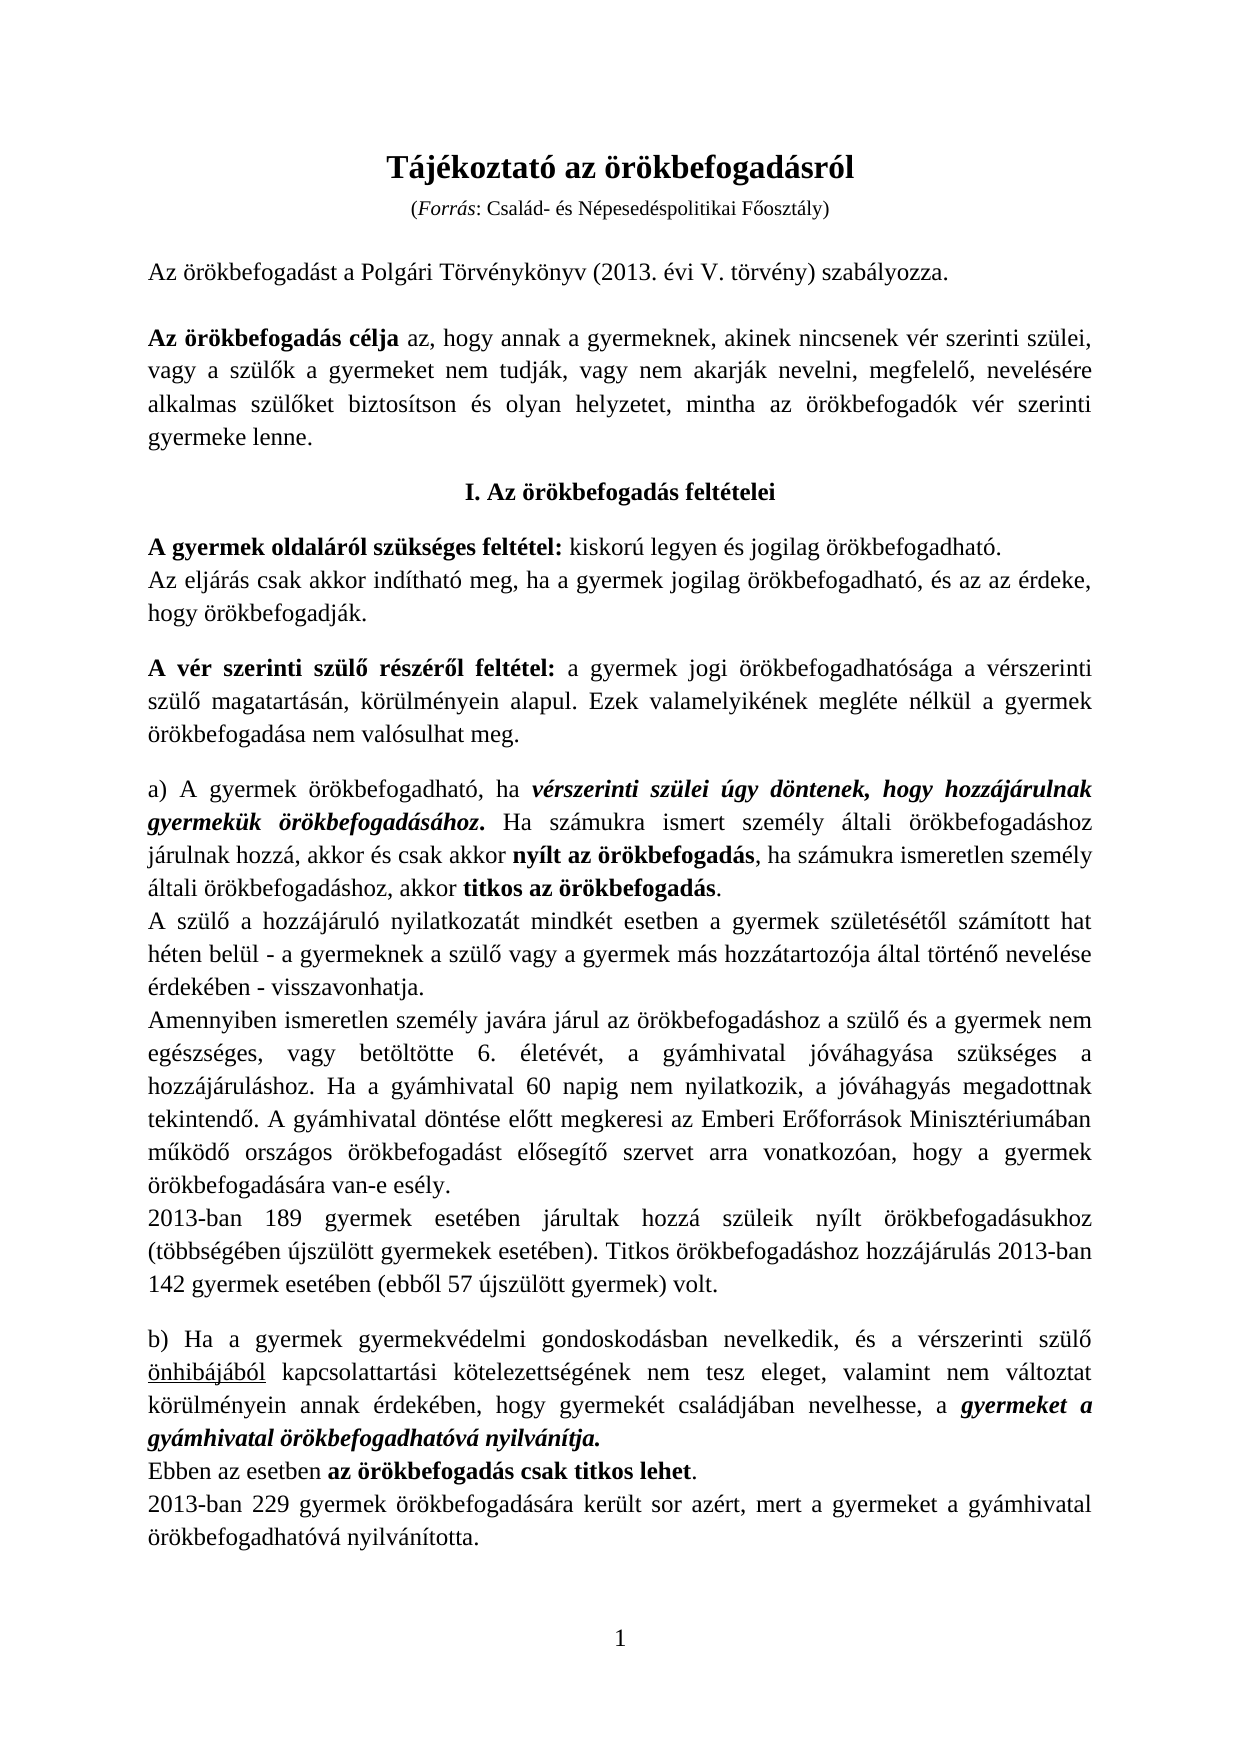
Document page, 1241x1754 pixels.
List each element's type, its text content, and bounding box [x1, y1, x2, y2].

text a) A gyermek örökbefogadható, ha vérszerinti szülei úgy döntenek, hogy hozzájárulnak gyermekük örökbefogadásához. Ha számukra ismert személy általi örökbefogadáshoz járulnak hozzá, akkor és csak akkor nyílt az örökbefogadás, ha számukra ismeretlen személy általi örökbefogadáshoz, akkor titkos az örökbefogadás. [148, 774, 1093, 902]
text b) Ha a gyermek gyermekvédelmi gondoskodásban nevelkedik, és a vérszerinti szülő önhibájából kapcsolattartási kötelezettségének nem tesz eleget, valamint nem változtat körülményein annak érdekében, hogy gyermekét családjában nevelhesse, a gyermeket a gyámhivatal örökbefogadhatóvá nyilvánítja. [148, 1324, 1093, 1452]
text Az örökbefogadás célja az, hogy annak a gyermeknek, akinek nincsenek vér szerinti szülei, vagy a szülők a gyermeket nem tudják, vagy nem akarják nevelni, megfelelő, nevelésére alkalmas szülőket biztosítson és olyan helyzetet, mintha az örökbefogadók vér szerinti gyermeke lenne. [148, 323, 1093, 450]
text Tájékoztató az örökbefogadásról [148, 148, 1093, 186]
text 2013-ban 229 gyermek örökbefogadására került sor azért, mert a gyermeket a gyámhivatal örökbefogadhatóvá nyilvánította. [148, 1489, 1093, 1551]
text Az eljárás csak akkor indítható meg, ha a gyermek jogilag örökbefogadható, és az az érdeke, hogy örökbefogadják. [148, 565, 1093, 626]
text Amennyiben ismeretlen személy javára járul az örökbefogadáshoz a szülő és a gyermek nem egészséges, vagy betöltötte 6. életévét, a gyámhivatal jóváhagyása szükséges a hozzájáruláshoz. Ha a gyámhivatal 60 napig nem nyilatkozik, a jóváhagyás megadottnak tekintendő. A gyámhivatal döntése előtt megkeresi az Emberi Erőforrások Minisztériumában működő országos örökbefogadást elősegítő szervet arra vonatkozóan, hogy a gyermek örökbefogadására van-e esély. [148, 1005, 1093, 1199]
text 2013-ban 189 gyermek esetében járultak hozzá szüleik nyílt örökbefogadásukhoz (többségében újszülött gyermekek esetében). Titkos örökbefogadáshoz hozzájárulás 2013-ban 142 gyermek esetében (ebből 57 újszülött gyermek) volt. [148, 1203, 1093, 1298]
text A vér szerinti szülő részéről feltétel: a gyermek jogi örökbefogadhatósága a vérszerinti szülő magatartásán, körülményein alapul. Ezek valamelyikének megléte nélkül a gyermek örökbefogadása nem valósulhat meg. [148, 653, 1093, 747]
text Az örökbefogadást a Polgári Törvénykönyv (2013. évi V. törvény) szabályozza. [148, 257, 1093, 285]
text (Forrás: Család- és Népesedéspolitikai Főosztály) [148, 194, 1093, 220]
text A szülő a hozzájáruló nyilatkozatát mindkét esetben a gyermek születésétől számított hat héten belül - a gyermeknek a szülő vagy a gyermek más hozzátartozója által történő nevelése érdekében - visszavonhatja. [148, 906, 1093, 1001]
text A gyermek oldaláról szükséges feltétel: kiskorú legyen és jogilag örökbefogadható. [148, 532, 1093, 560]
text Ebben az esetben az örökbefogadás csak titkos lehet. [148, 1456, 1093, 1485]
text I. Az örökbefogadás feltételei [148, 477, 1093, 505]
